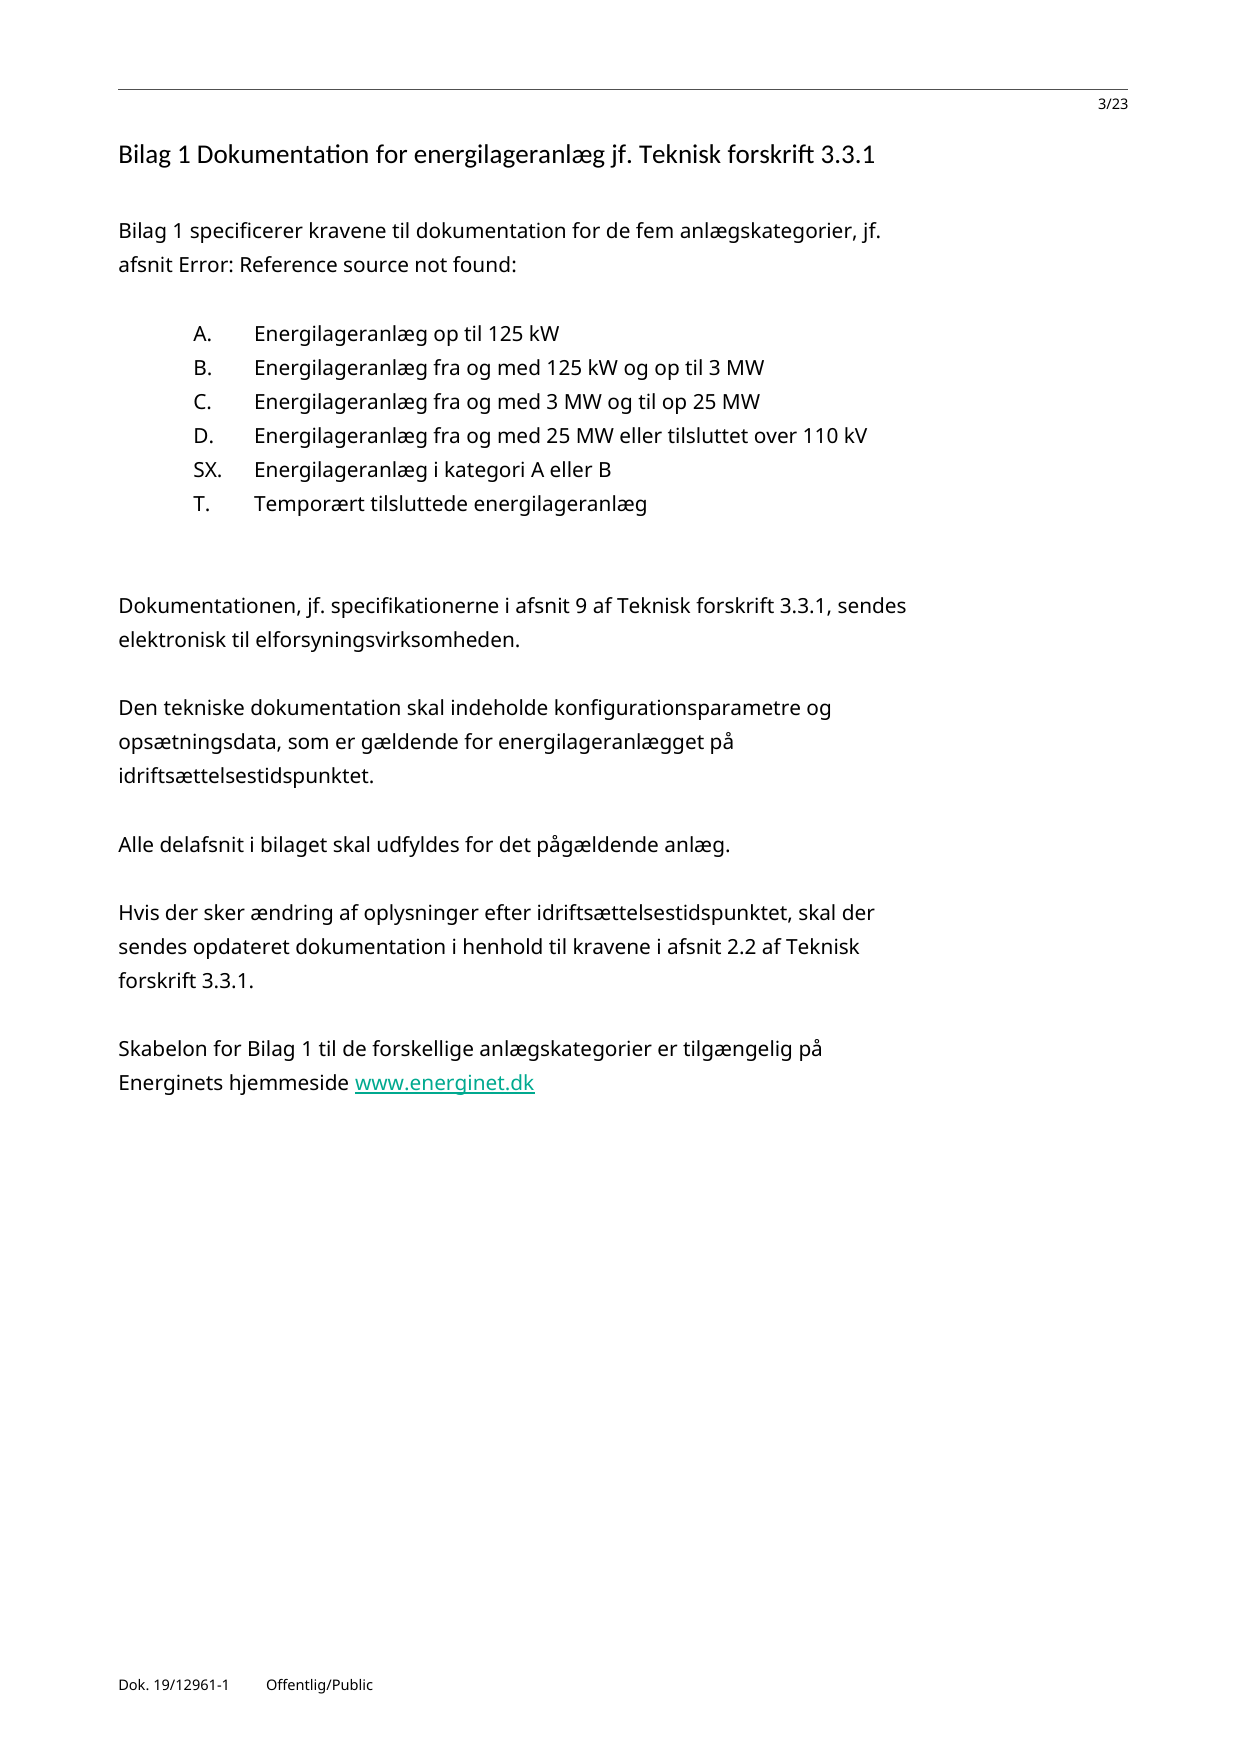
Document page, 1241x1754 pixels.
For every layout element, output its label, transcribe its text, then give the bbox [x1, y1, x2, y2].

list SX. Energilageranlæg i kategori A eller B [193, 455, 915, 483]
subtitle Bilag 1 Dokumentation for energilageranlæg jf. Teknisk forskrift 3.3.1 [118, 137, 915, 170]
text Den tekniske dokumentation skal indeholde konfigurationsparametre og opsætningsdata, som er gældende for energilageranlægget på idriftsættelsestidspunktet. [118, 693, 915, 790]
list C. Energilageranlæg fra og med 3 MW og til op 25 MW [193, 387, 915, 415]
text Hvis der sker ændring af oplysninger efter idriftsættelsestidspunktet, skal der sendes opdateret dokumentation i henhold til kravene i afsnit 2.2 af Teknisk forskrift 3.3.1. [118, 898, 915, 994]
list T. Temporært tilsluttede energilageranlæg [193, 489, 915, 517]
text Dokumentationen, jf. specifikationerne i afsnit 9 af Teknisk forskrift 3.3.1, sendes elektronisk til elforsyningsvirksomheden. [118, 591, 915, 654]
list B. Energilageranlæg fra og med 125 kW og op til 3 MW [193, 353, 915, 381]
text Alle delafsnit i bilaget skal udfyldes for det pågældende anlæg. [118, 830, 915, 858]
list A. Energilageranlæg op til 125 kW [193, 319, 915, 347]
list D. Energilageranlæg fra og med 25 MW eller tilsluttet over 110 kV [193, 421, 915, 449]
text Skabelon for Bilag 1 til de forskellige anlægskategorier er tilgængelig på Energinets hjemmeside www.energinet.dk [118, 1034, 915, 1097]
